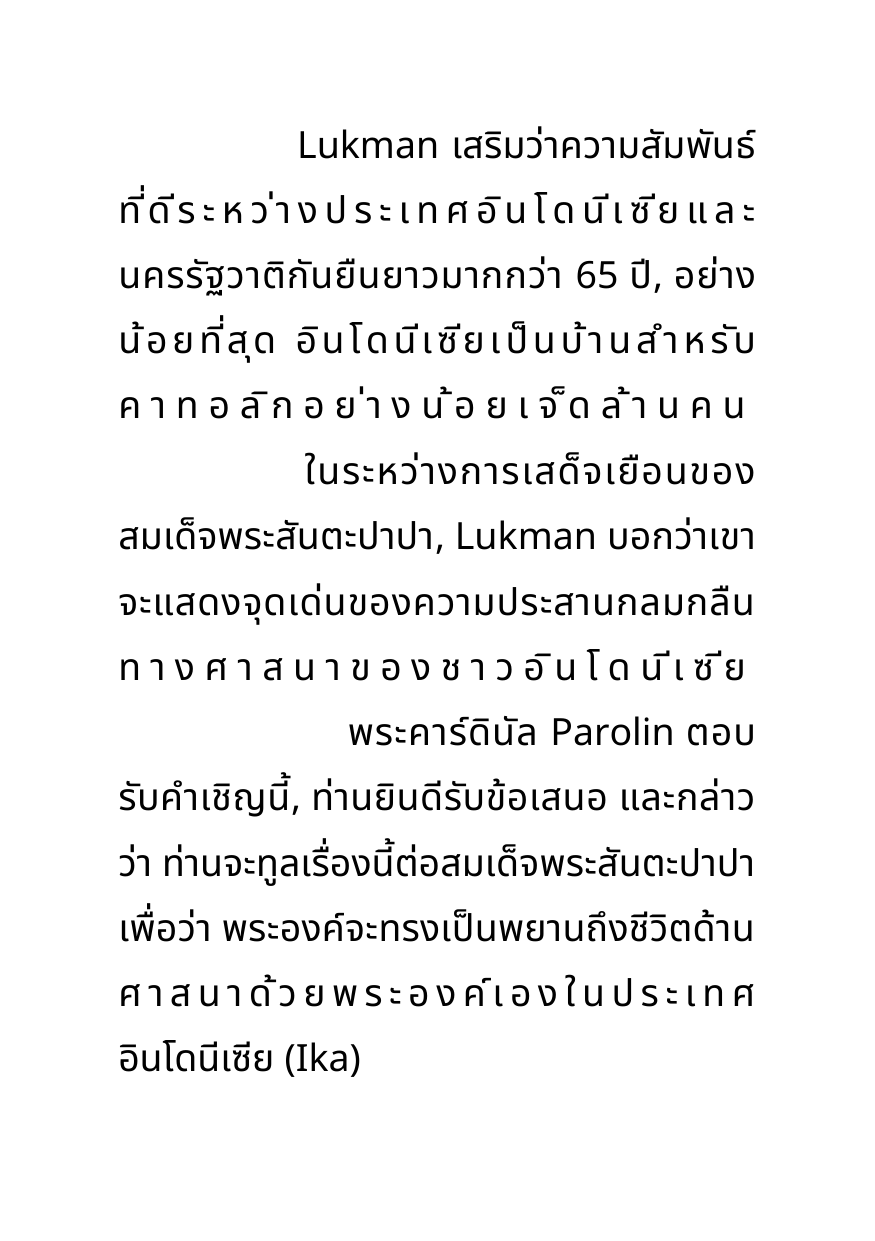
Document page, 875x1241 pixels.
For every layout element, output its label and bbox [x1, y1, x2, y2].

text [118, 118, 756, 1088]
